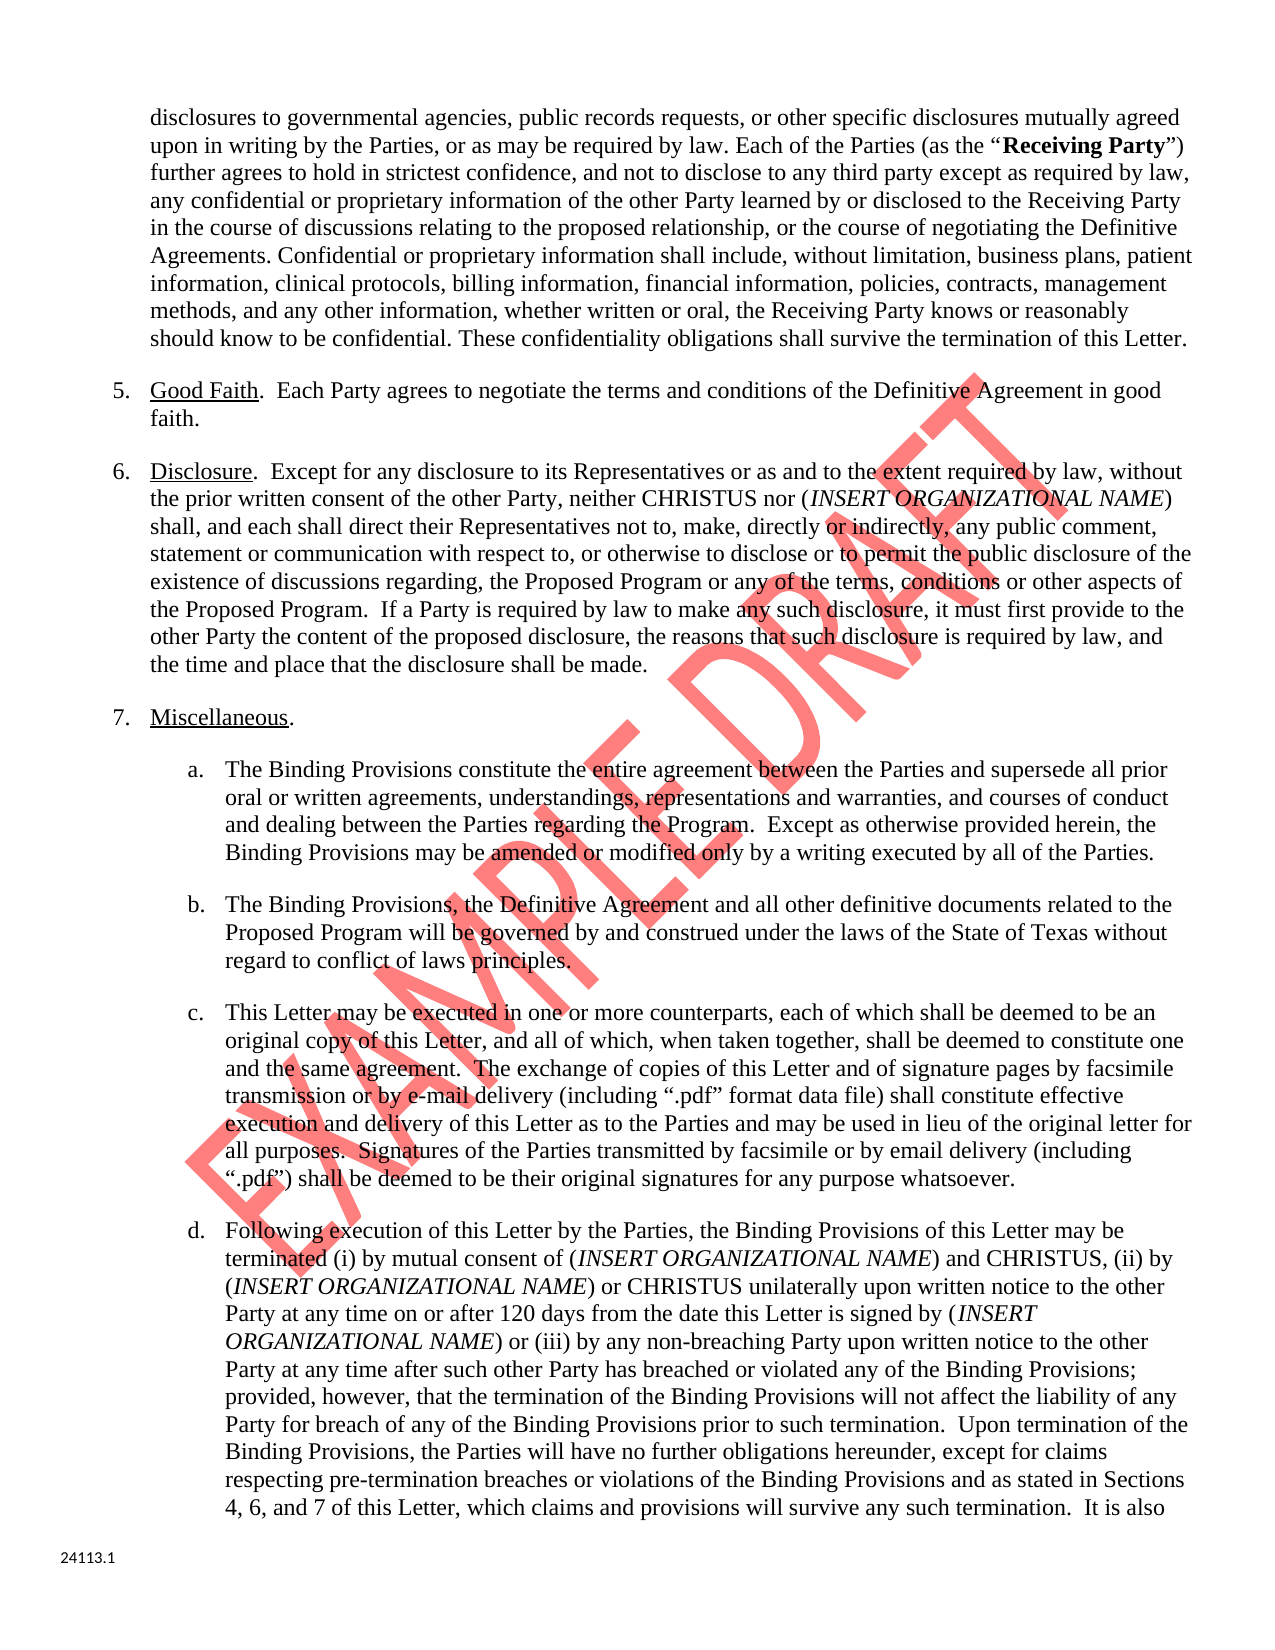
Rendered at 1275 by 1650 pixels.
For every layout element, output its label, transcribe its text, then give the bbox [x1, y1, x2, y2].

list Disclosure. Except for any disclosure to its Representatives or as and to the extent required by law, without the prior written consent of the other Party, neither CHRISTUS nor (INSERT ORGANIZATIONAL NAME) shall, and each shall direct their Representatives not to, make, directly or indirectly, any public comment, statement or communication with respect to, or otherwise to disclose or to permit the public disclosure of the existence of discussions regarding, the Proposed Program or any of the terms, conditions or other aspects of the Proposed Program. If a Party is required by law to make any such disclosure, it must first provide to the other Party the content of the proposed disclosure, the reasons that such disclosure is required by law, and the time and place that the disclosure shall be made. [112, 457, 1200, 677]
list Miscellaneous. [112, 702, 1200, 730]
list The Binding Provisions, the Definitive Agreement and all other definitive documents related to the Proposed Program will be governed by and construed under the laws of the State of Texas without regard to conflict of laws principles. [187, 891, 1200, 973]
list The Binding Provisions constitute the entire agreement between the Parties and supersede all prior oral or written agreements, understandings, representations and warranties, and courses of conduct and dealing between the Parties regarding the Program. Except as otherwise provided herein, the Binding Provisions may be amended or modified only by a writing executed by all of the Parties. [187, 755, 1200, 866]
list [187, 1217, 1200, 1520]
list Good Faith. Each Party agrees to negotiate the terms and conditions of the Definitive Agreement in good faith. [112, 376, 1200, 432]
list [112, 103, 1200, 351]
list This Letter may be executed in one or more counterparts, each of which shall be deemed to be an original copy of this Letter, and all of which, when taken together, shall be deemed to constitute one and the same agreement. The exchange of copies of this Letter and of signature pages by facsimile transmission or by e-mail delivery (including “.pdf” format data file) shall constitute effective execution and delivery of this Letter as to the Parties and may be used in lieu of the original letter for all purposes. Signatures of the Parties transmitted by facsimile or by email delivery (including “.pdf”) shall be deemed to be their original signatures for any purpose whatsoever. [187, 998, 1200, 1192]
